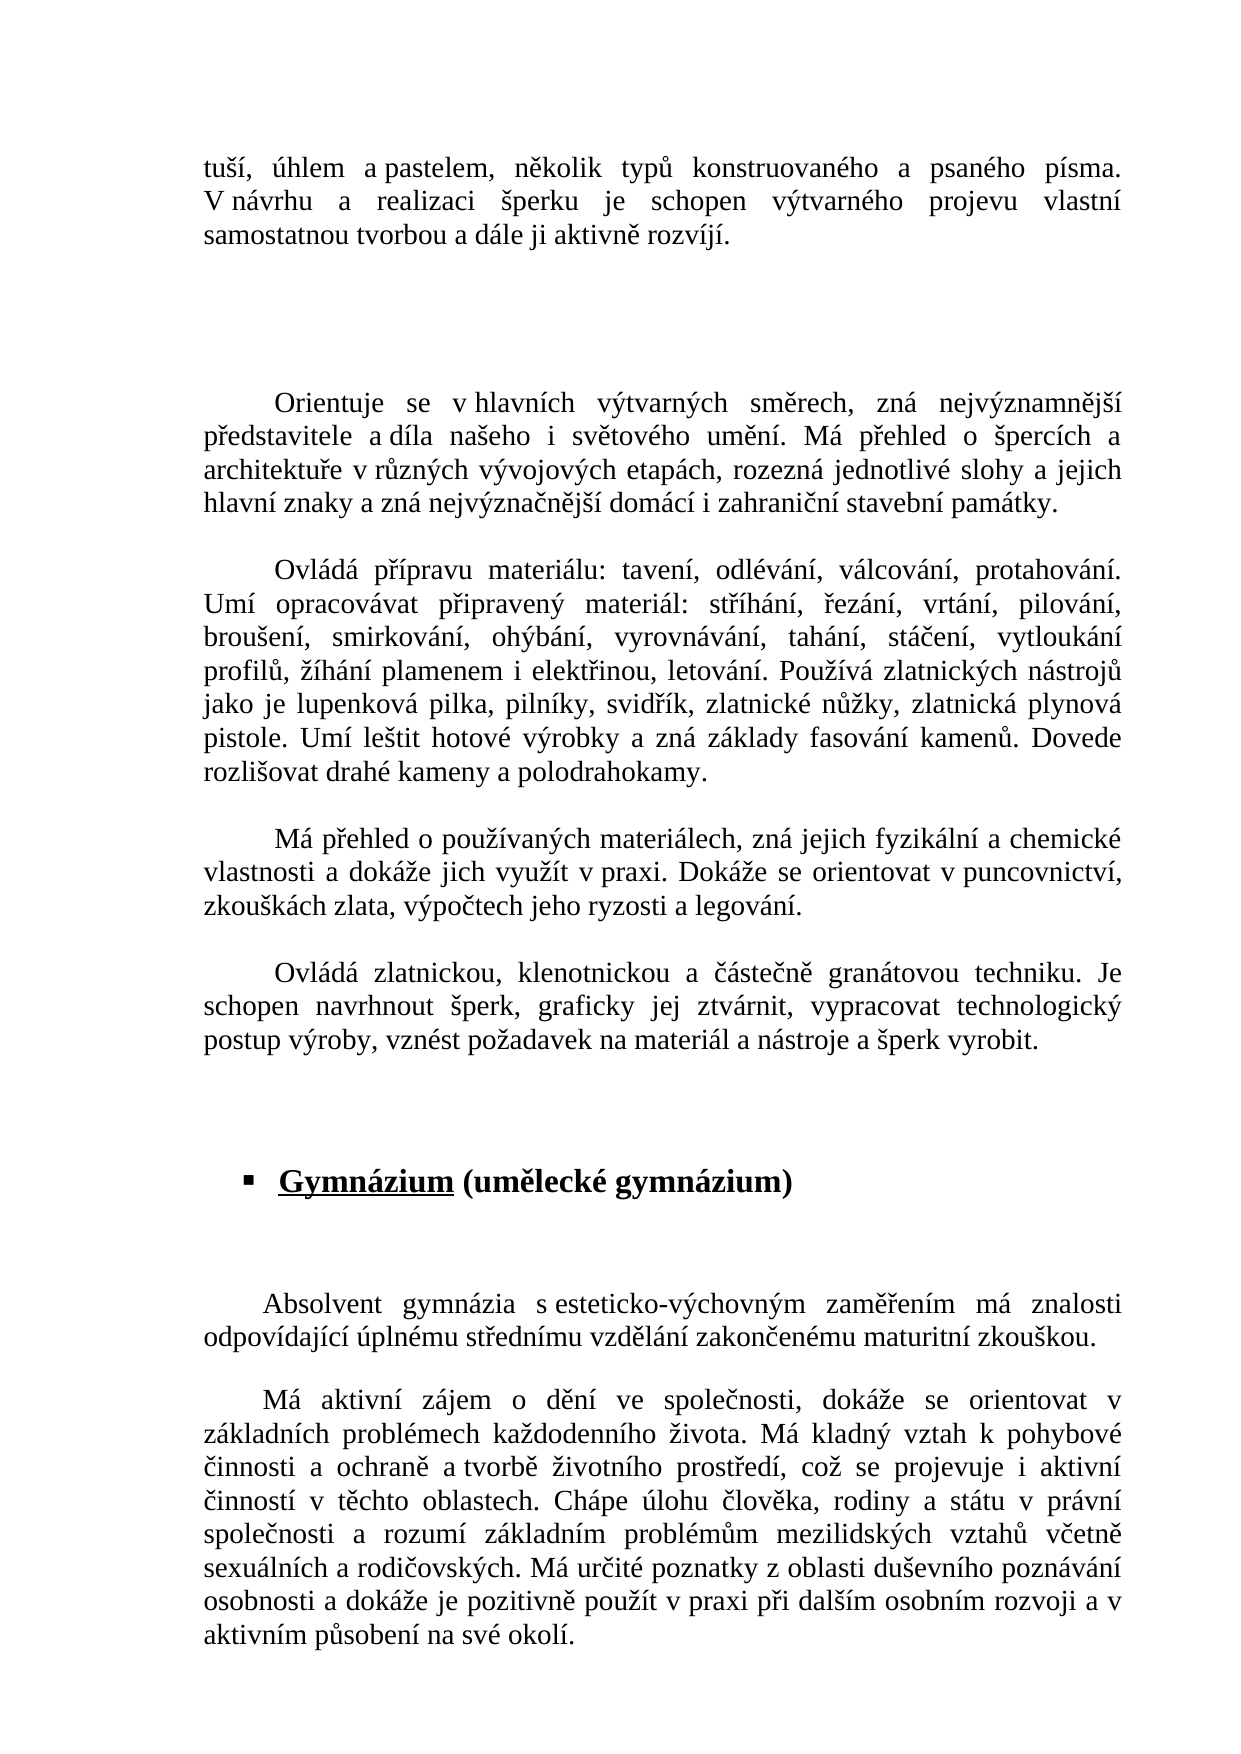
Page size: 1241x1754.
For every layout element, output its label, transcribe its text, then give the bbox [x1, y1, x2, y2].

text Má aktivní zájem o dění ve společnosti, dokáže se orientovat v základních problémech každodenního života. Má kladný vztah k pohybové činnosti a ochraně a tvorbě životního prostředí, což se projevuje i aktivní činností v těchto oblastech. Chápe úlohu člověka, rodiny a státu v právní společnosti a rozumí základním problémům mezilidských vztahů včetně sexuálních a rodičovských. Má určité poznatky z oblasti duševního poznávání osobnosti a dokáže je pozitivně použít v praxi při dalším osobním rozvoji a v aktivním působení na své okolí. [203, 1382, 1122, 1651]
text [203, 150, 1122, 251]
text Ovládá přípravu materiálu: tavení, odlévání, válcování, protahování. Umí opracovávat připravený materiál: stříhání, řezání, vrtání, pilování, broušení, smirkování, ohýbání, vyrovnávání, tahání, stáčení, vytloukání profilů, žíhání plamenem i elektřinou, letování. Používá zlatnických nástrojů jako je lupenková pilka, pilníky, svidřík, zlatnické nůžky, zlatnická plynová pistole. Umí leštit hotové výrobky a zná základy fasování kamenů. Dovede rozlišovat drahé kameny a polodrahokamy. [203, 552, 1122, 787]
text Orientuje se v hlavních výtvarných směrech, zná nejvýznamnější představitele a díla našeho i světového umění. Má přehled o špercích a architektuře v různých vývojových etapách, rozezná jednotlivé slohy a jejich hlavní znaky a zná nejvýznačnější domácí i zahraniční stavební památky. [203, 385, 1122, 519]
list Gymnázium (umělecké gymnázium) [241, 1161, 1122, 1199]
text Má přehled o používaných materiálech, zná jejich fyzikální a chemické vlastnosti a dokáže jich využít v praxi. Dokáže se orientovat v puncovnictví, zkouškách zlata, výpočtech jeho ryzosti a legování. [203, 821, 1122, 921]
text Ovládá zlatnickou, klenotnickou a částečně granátovou techniku. Je schopen navrhnout šperk, graficky jej ztvárnit, vypracovat technologický postup výroby, vznést požadavek na materiál a nástroje a šperk vyrobit. [203, 955, 1122, 1056]
text Absolvent gymnázia s esteticko-výchovným zaměřením má znalosti odpovídající úplnému střednímu vzdělání zakončenému maturitní zkouškou. [203, 1286, 1122, 1353]
